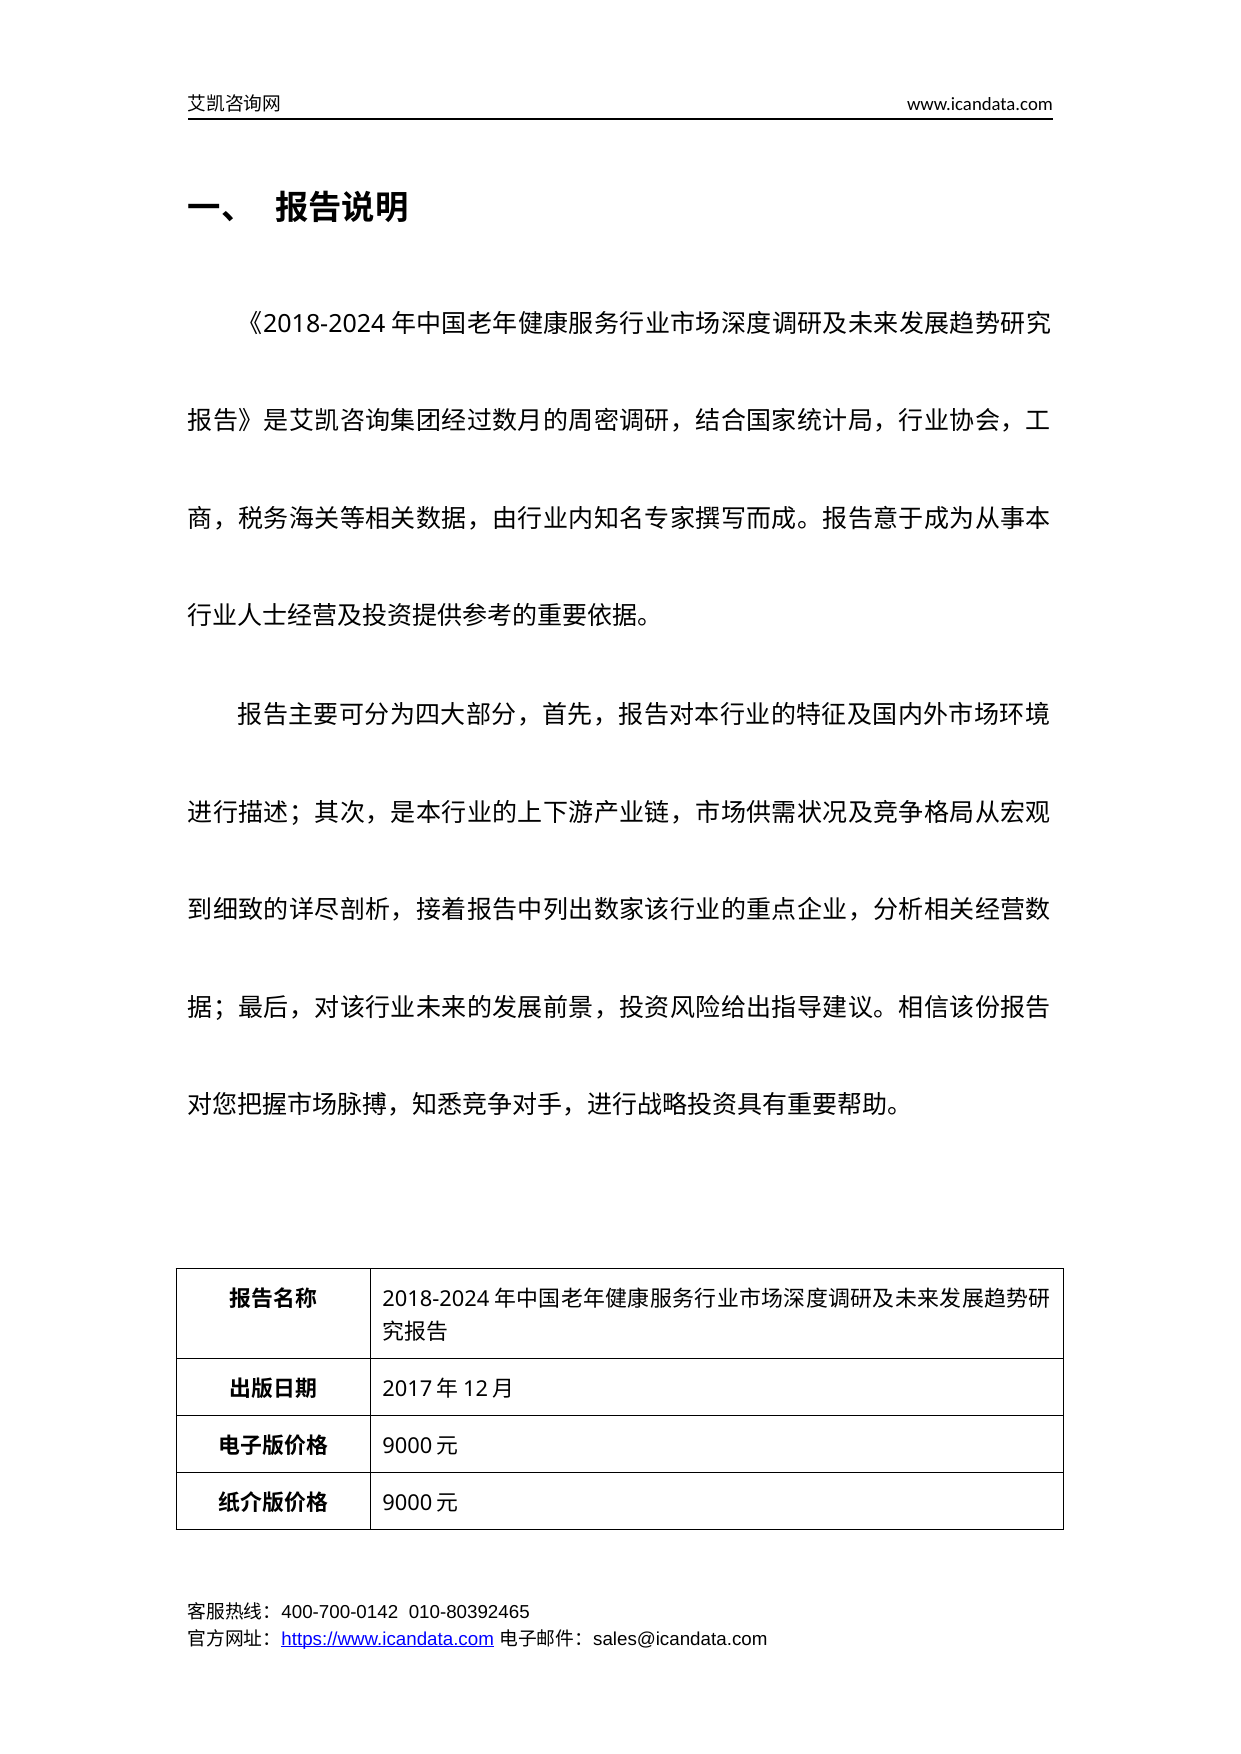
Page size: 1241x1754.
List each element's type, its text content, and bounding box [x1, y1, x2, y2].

table_cell 2017年12月 [371, 1359, 1063, 1415]
table_cell 出版日期 [177, 1359, 370, 1415]
text 《2018-2024年中国老年健康服务行业市场深度调研及未来发展趋势研究报告》是艾凯咨询集团经过数月的周密调研，结合国家统计局，行业协会，工商，税务海关等相关数据，由行业内知名专家撰写而成。报告意于成为从事本行业人士经营及投资提供参考的重要依据。 [187, 289, 1053, 646]
table_cell 纸介版价格 [177, 1473, 370, 1529]
table_header 报告名称 [177, 1269, 370, 1358]
text 报告主要可分为四大部分，首先，报告对本行业的特征及国内外市场环境进行描述；其次，是本行业的上下游产业链，市场供需状况及竞争格局从宏观到细致的详尽剖析，接着报告中列出数家该行业的重点企业，分析相关经营数据；最后，对该行业未来的发展前景，投资风险给出指导建议。相信该份报告对您把握市场脉搏，知悉竞争对手，进行战略投资具有重要帮助。 [187, 681, 1053, 1136]
table_header 2018-2024年中国老年健康服务行业市场深度调研及未来发展趋势研究报告 [371, 1269, 1063, 1358]
subtitle 报告说明 [187, 172, 1053, 237]
table_cell 9000元 [371, 1416, 1063, 1472]
table_cell 电子版价格 [177, 1416, 370, 1472]
table_cell 9000元 [371, 1473, 1063, 1529]
